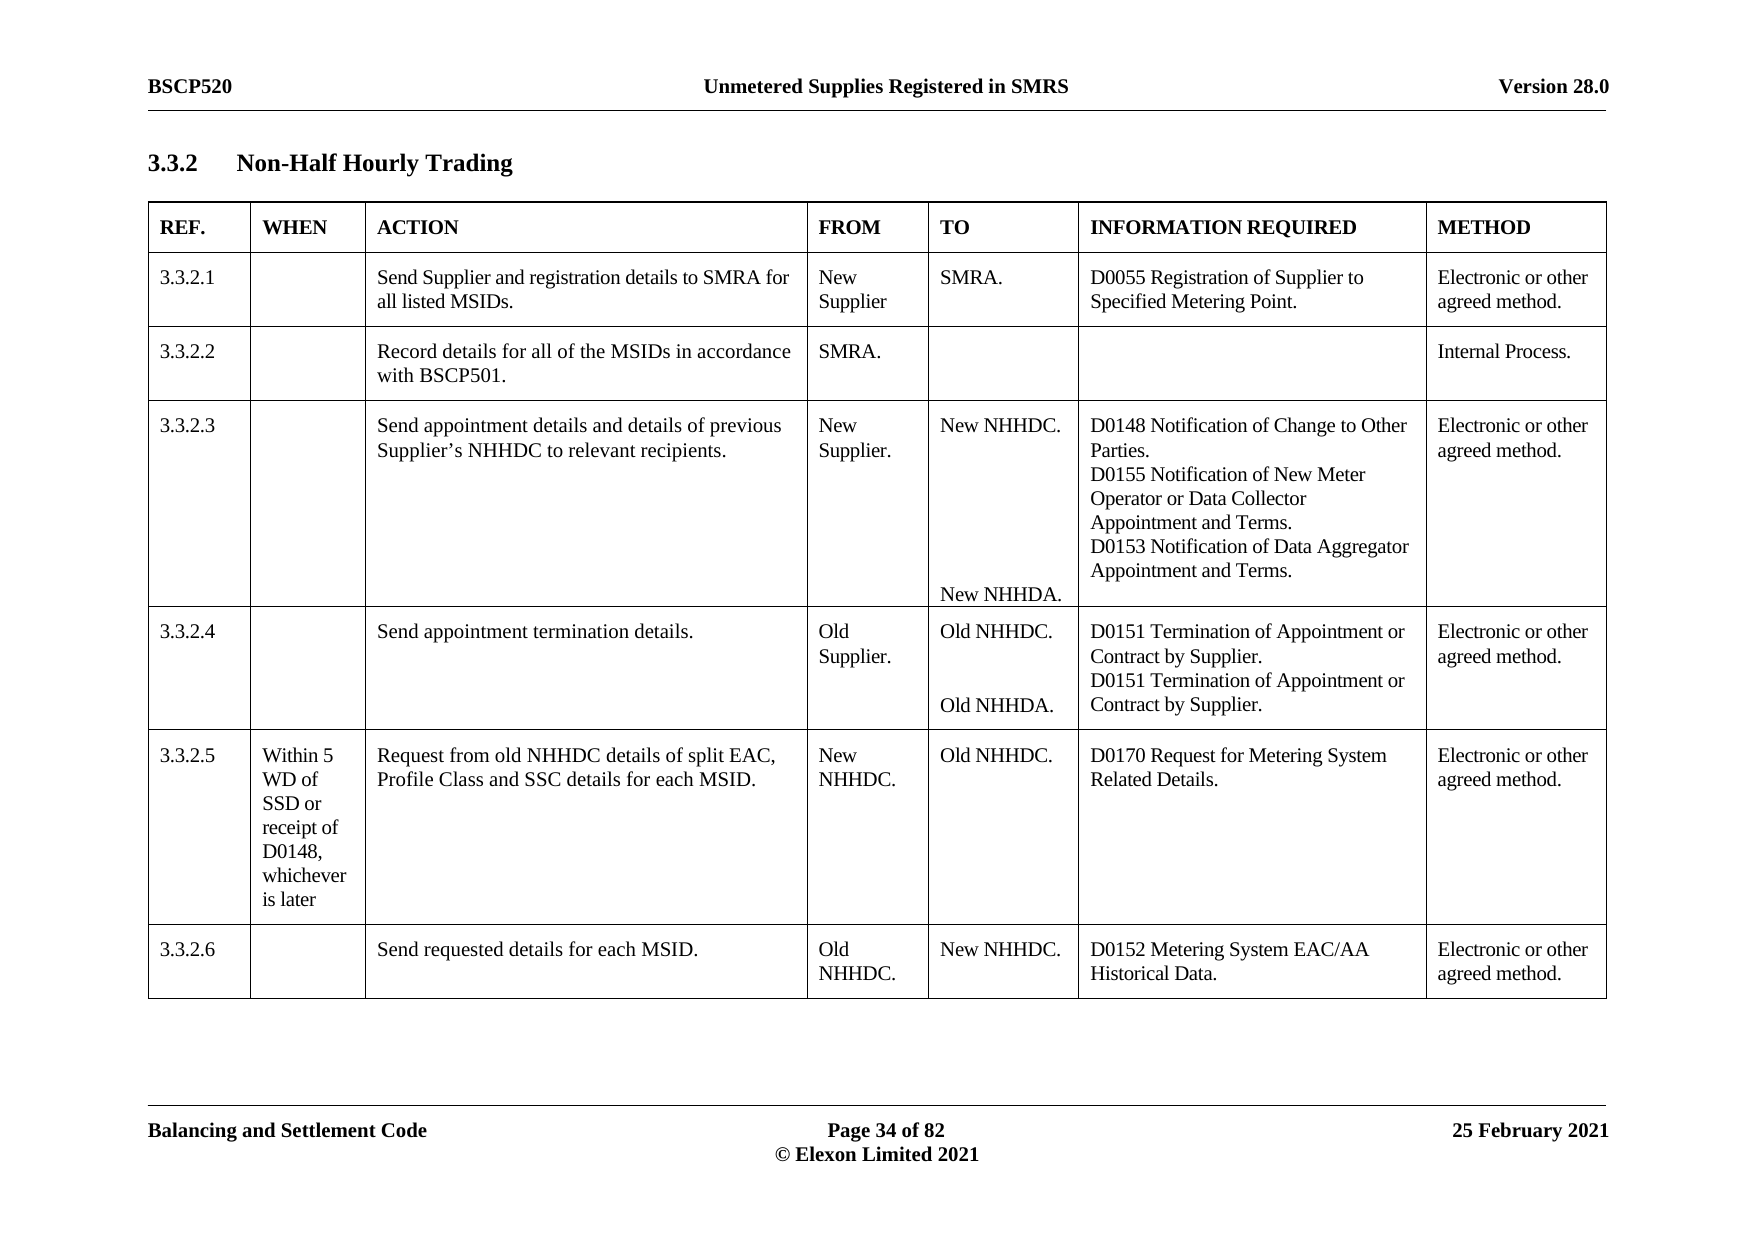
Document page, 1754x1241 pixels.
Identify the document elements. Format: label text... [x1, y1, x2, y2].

table_cell [251, 253, 365, 326]
table_cell D0148 Notification of Change to Other Parties. D0155 Notification of New Meter Operator or Data Collector Appointment and Terms. D0153 Notification of Data Aggregator Appointment and Terms. [1079, 401, 1426, 606]
table_header FROM [808, 203, 928, 252]
table_cell [251, 607, 365, 729]
table_cell SMRA. [929, 253, 1078, 326]
table_cell 3.3.2.5 [149, 730, 250, 924]
table_cell Send appointment termination details. [366, 607, 807, 729]
table_cell Send requested details for each MSID. [366, 925, 807, 998]
subtitle 3.3.2 Non-Half Hourly Trading [148, 148, 1606, 176]
table_cell Within 5 WD of SSD or receipt of D0148, whichever is later [251, 730, 365, 924]
table_cell [251, 327, 365, 400]
table_cell D0152 Metering System EAC/AA Historical Data. [1079, 925, 1426, 998]
table_cell Electronic or other agreed method. [1427, 730, 1606, 924]
table_header REF. [149, 203, 250, 252]
table_cell Old NHHDC. [808, 925, 928, 998]
table_cell New Supplier [808, 253, 928, 326]
table_cell Old NHHDC. Old NHHDA. [929, 607, 1078, 729]
table_cell Old Supplier. [808, 607, 928, 729]
table_header WHEN [251, 203, 365, 252]
table_cell Internal Process. [1427, 327, 1606, 400]
table_header INFORMATION REQUIRED [1079, 203, 1426, 252]
table_cell Electronic or other agreed method. [1427, 253, 1606, 326]
table_cell [929, 327, 1078, 400]
table_cell Record details for all of the MSIDs in accordance with BSCP501. [366, 327, 807, 400]
table_cell D0055 Registration of Supplier to Specified Metering Point. [1079, 253, 1426, 326]
table_header TO [929, 203, 1078, 252]
table_cell New NHHDC. New NHHDA. [929, 401, 1078, 606]
table_cell Old NHHDC. [929, 730, 1078, 924]
table_cell D0170 Request for Metering System Related Details. [1079, 730, 1426, 924]
table_cell Send appointment details and details of previous Supplier’s NHHDC to relevant recipients. [366, 401, 807, 606]
table_cell 3.3.2.2 [149, 327, 250, 400]
table_cell New NHHDC. [808, 730, 928, 924]
table_cell Request from old NHHDC details of split EAC, Profile Class and SSC details for each MSID. [366, 730, 807, 924]
table_cell New Supplier. [808, 401, 928, 606]
table_cell Electronic or other agreed method. [1427, 925, 1606, 998]
table_cell [251, 925, 365, 998]
table_header METHOD [1427, 203, 1606, 252]
table_cell [251, 401, 365, 606]
table_cell 3.3.2.6 [149, 925, 250, 998]
table_cell Electronic or other agreed method. [1427, 401, 1606, 606]
table_cell D0151 Termination of Appointment or Contract by Supplier. D0151 Termination of Appointment or Contract by Supplier. [1079, 607, 1426, 729]
table_cell Send Supplier and registration details to SMRA for all listed MSIDs. [366, 253, 807, 326]
table_cell 3.3.2.3 [149, 401, 250, 606]
table_header ACTION [366, 203, 807, 252]
table_cell New NHHDC. [929, 925, 1078, 998]
table_cell Electronic or other agreed method. [1427, 607, 1606, 729]
table_cell 3.3.2.1 [149, 253, 250, 326]
table_cell [1079, 327, 1426, 400]
table_cell 3.3.2.4 [149, 607, 250, 729]
table_cell SMRA. [808, 327, 928, 400]
